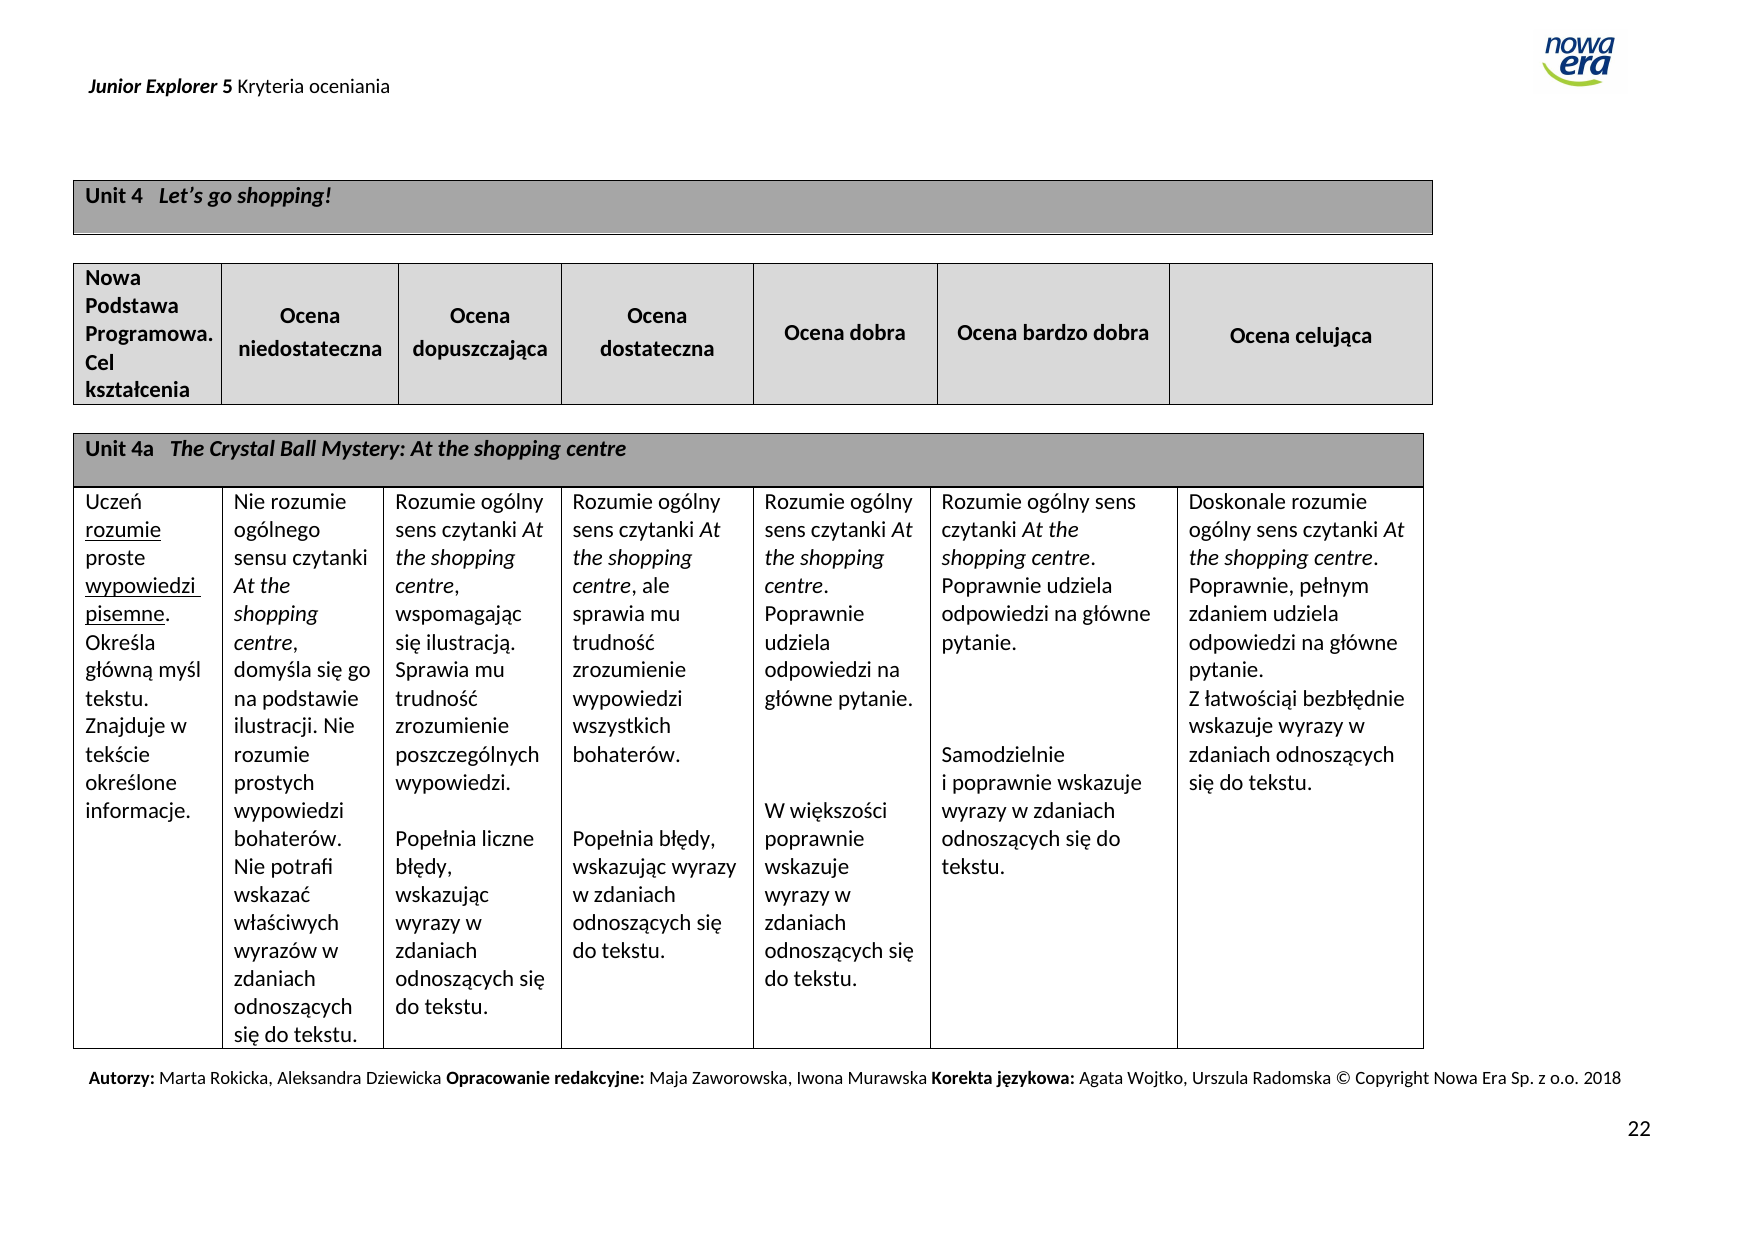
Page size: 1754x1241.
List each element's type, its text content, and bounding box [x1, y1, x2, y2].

table_header Ocena dobra [754, 264, 937, 404]
table_cell Rozumie ogólny sens czytanki At the shopping centre, wspomagając się ilustracją. Sprawia mu trudność zrozumienie poszczególnych wypowiedzi. Popełnia liczne błędy, wskazując wyrazy w zdaniach odnoszących się do tekstu. [384, 488, 561, 1048]
table_cell Rozumie ogólny sens czytanki At the shopping centre. Poprawnie udziela odpowiedzi na główne pytanie. Samodzielnie i poprawnie wskazuje wyrazy w zdaniach odnoszących się do tekstu. [931, 488, 1177, 1048]
table_cell Uczeń rozumie proste wypowiedzi pisemne. Określa główną myśl tekstu. Znajduje w tekście określone informacje. [74, 488, 222, 1048]
table_header Ocena dopuszczająca [399, 264, 561, 404]
table_header Nowa Podstawa Programowa. Cel kształcenia [74, 264, 221, 404]
table_header Ocena niedostateczna [222, 264, 398, 404]
table_cell Doskonale rozumie ogólny sens czytanki At the shopping centre. Poprawnie, pełnym zdaniem udziela odpowiedzi na główne pytanie. Z łatwościąi bezbłędnie wskazuje wyrazy w zdaniach odnoszących się do tekstu. [1178, 488, 1423, 1048]
table_cell Rozumie ogólny sens czytanki At the shopping centre. Poprawnie udziela odpowiedzi na główne pytanie. W większości poprawnie wskazuje wyrazy w zdaniach odnoszących się do tekstu. [754, 488, 930, 1048]
table_header Ocena celująca [1170, 264, 1432, 404]
table_cell Rozumie ogólny sens czytanki At the shopping centre, ale sprawia mu trudność zrozumienie wypowiedzi wszystkich bohaterów. Popełnia błędy, wskazując wyrazy w zdaniach odnoszących się do tekstu. [562, 488, 753, 1048]
table_header Ocena bardzo dobra [938, 264, 1169, 404]
table_header Unit 4 Let’s go shopping! [74, 181, 1432, 233]
picture [1533, 29, 1628, 94]
table_header Unit 4a The Crystal Ball Mystery: At the shopping centre [74, 434, 1423, 486]
table_cell Nie rozumie ogólnego sensu czytanki At the shopping centre, domyśla się go na podstawie ilustracji. Nie rozumie prostych wypowiedzi bohaterów. Nie potrafi wskazać właściwych wyrazów w zdaniach odnoszących się do tekstu. [223, 488, 383, 1048]
table_header Ocena dostateczna [562, 264, 753, 404]
